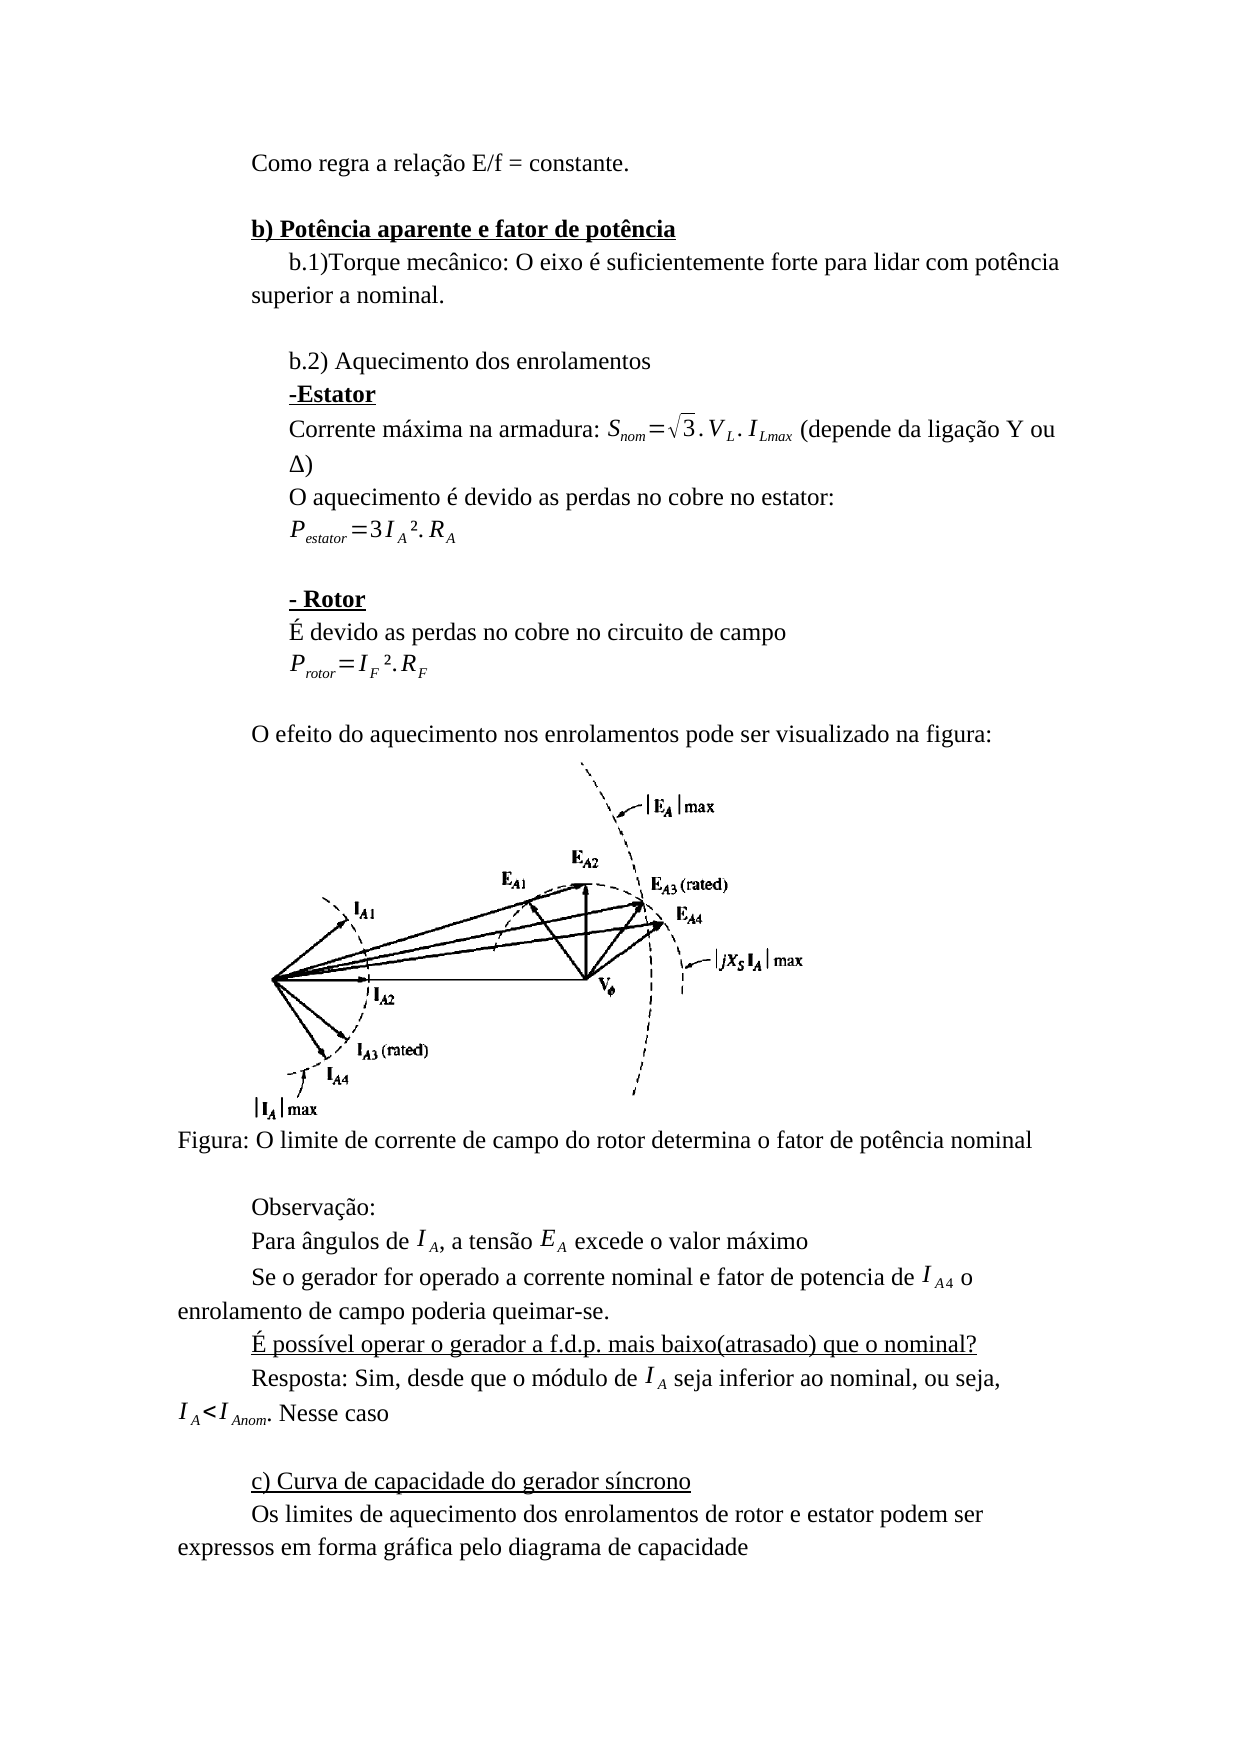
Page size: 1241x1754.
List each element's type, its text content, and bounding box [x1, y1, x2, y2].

text Resposta: Sim, desde que o módulo de seja inferior ao nominal, ou seja, . Nesse caso [177, 1362, 1063, 1429]
text b) Potência aparente e fator de potência [215, 214, 1063, 242]
list -Estator [288, 379, 1063, 407]
text Os limites de aquecimento dos enrolamentos de rotor e estator podem ser expressos em forma gráfica pelo diagrama de capacidade [177, 1499, 1063, 1561]
text b.1)Torque mecânico: O eixo é suficientemente forte para lidar com potência superior a nominal. [251, 247, 1063, 308]
text Para ângulos de , a tensão excede o valor máximo [177, 1225, 1063, 1256]
text Se o gerador for operado a corrente nominal e fator de potencia de o enrolamento de campo poderia queimar-se. [177, 1260, 1063, 1325]
list O aquecimento é devido as perdas no cobre no estator: [288, 482, 1063, 511]
text É possível operar o gerador a f.d.p. mais baixo(atrasado) que o nominal? [177, 1329, 1063, 1358]
list b.2) Aquecimento dos enrolamentos [288, 346, 1063, 374]
text Figura: O limite de corrente de campo do rotor determina o fator de potência nominal [177, 1126, 1063, 1154]
text O efeito do aquecimento nos enrolamentos pode ser visualizado na figura: [177, 719, 1063, 747]
text Como regra a relação E/f = constante. [215, 148, 1063, 176]
list Corrente máxima na armadura: (depende da ligação Y ou Δ) [288, 412, 1063, 478]
text c) Curva de capacidade do gerador síncrono [177, 1466, 1063, 1495]
list É devido as perdas no cobre no circuito de campo [288, 617, 1063, 646]
list - Rotor [288, 584, 1063, 613]
text Observação: [177, 1192, 1063, 1220]
